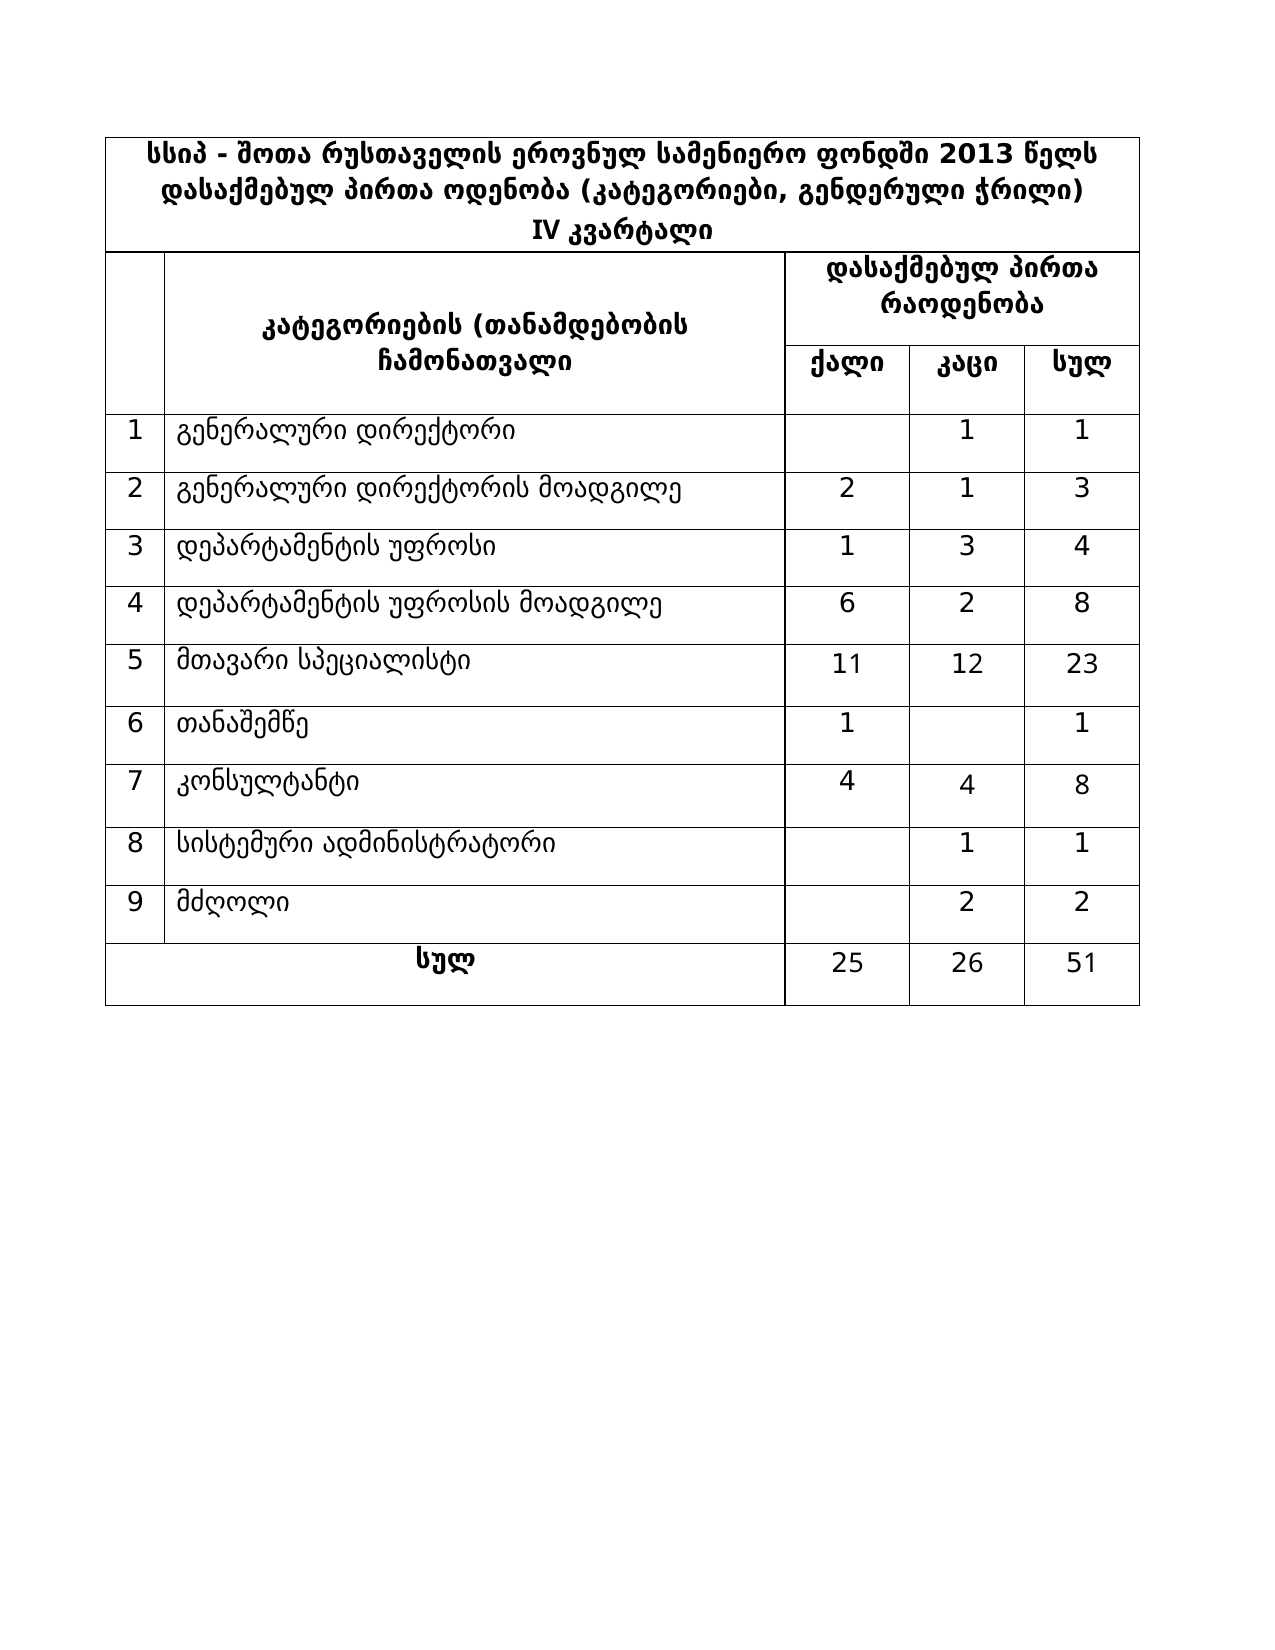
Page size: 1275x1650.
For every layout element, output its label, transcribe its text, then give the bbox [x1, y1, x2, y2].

table_cell 4 [1025, 530, 1139, 586]
table_cell 4 [786, 765, 909, 827]
table_cell [106, 253, 164, 414]
table_cell სულ [106, 944, 784, 1005]
table_cell 51 [1025, 944, 1139, 1005]
table_cell 1 [910, 828, 1024, 885]
table_cell 8 [1025, 765, 1139, 827]
table_cell მძღოლი [165, 886, 784, 943]
table_cell 2 [910, 886, 1024, 943]
table_cell 4 [106, 587, 164, 643]
table_cell [786, 415, 909, 472]
table_cell 2 [1025, 886, 1139, 943]
table_cell 1 [786, 530, 909, 586]
table_cell 2 [786, 473, 909, 529]
table_cell [910, 707, 1024, 764]
table_cell 9 [106, 886, 164, 943]
table_cell ქალი [786, 346, 909, 414]
table_cell 7 [106, 765, 164, 827]
table_cell დეპარტამენტის უფროსის მოადგილე [165, 587, 784, 643]
table_cell კატეგორიების (თანამდებობის ჩამონათვალი [165, 253, 784, 414]
table_cell გენერალური დირექტორი [165, 415, 784, 472]
table_cell 1 [1025, 828, 1139, 885]
table_cell 1 [1025, 707, 1139, 764]
table_cell 26 [910, 944, 1024, 1005]
table_cell 25 [786, 944, 909, 1005]
table_cell 5 [106, 645, 164, 706]
table_cell კაცი [910, 346, 1024, 414]
table_cell 1 [1025, 415, 1139, 472]
table_cell 1 [786, 707, 909, 764]
table_cell სისტემური ადმინისტრატორი [165, 828, 784, 885]
table_cell 2 [910, 587, 1024, 643]
table_cell გენერალური დირექტორის მოადგილე [165, 473, 784, 529]
table_cell 1 [910, 415, 1024, 472]
table_cell 12 [910, 645, 1024, 706]
table_cell 6 [106, 707, 164, 764]
table_cell 6 [786, 587, 909, 643]
table_cell 23 [1025, 645, 1139, 706]
table_cell თანაშემწე [165, 707, 784, 764]
table_cell მთავარი სპეციალისტი [165, 645, 784, 706]
table_cell კონსულტანტი [165, 765, 784, 827]
table_cell დასაქმებულ პირთა რაოდენობა [786, 253, 1139, 345]
table_cell დეპარტამენტის უფროსი [165, 530, 784, 586]
table_cell 3 [1025, 473, 1139, 529]
table_cell 3 [106, 530, 164, 586]
table_cell 8 [1025, 587, 1139, 643]
table_cell [786, 828, 909, 885]
table_header სსიპ - შოთა რუსთაველის ეროვნულ სამენიერო ფონდში 2013 წელს დასაქმებულ პირთა ოდენობა (კატეგორიები, გენდერული ჭრილი) IV კვარტალი [106, 138, 1139, 251]
table_cell [786, 886, 909, 943]
table_cell 11 [786, 645, 909, 706]
table_cell 2 [106, 473, 164, 529]
table_cell 4 [910, 765, 1024, 827]
table_cell 1 [106, 415, 164, 472]
table_cell სულ [1025, 346, 1139, 414]
table_cell 1 [910, 473, 1024, 529]
table_cell 8 [106, 828, 164, 885]
table_cell 3 [910, 530, 1024, 586]
